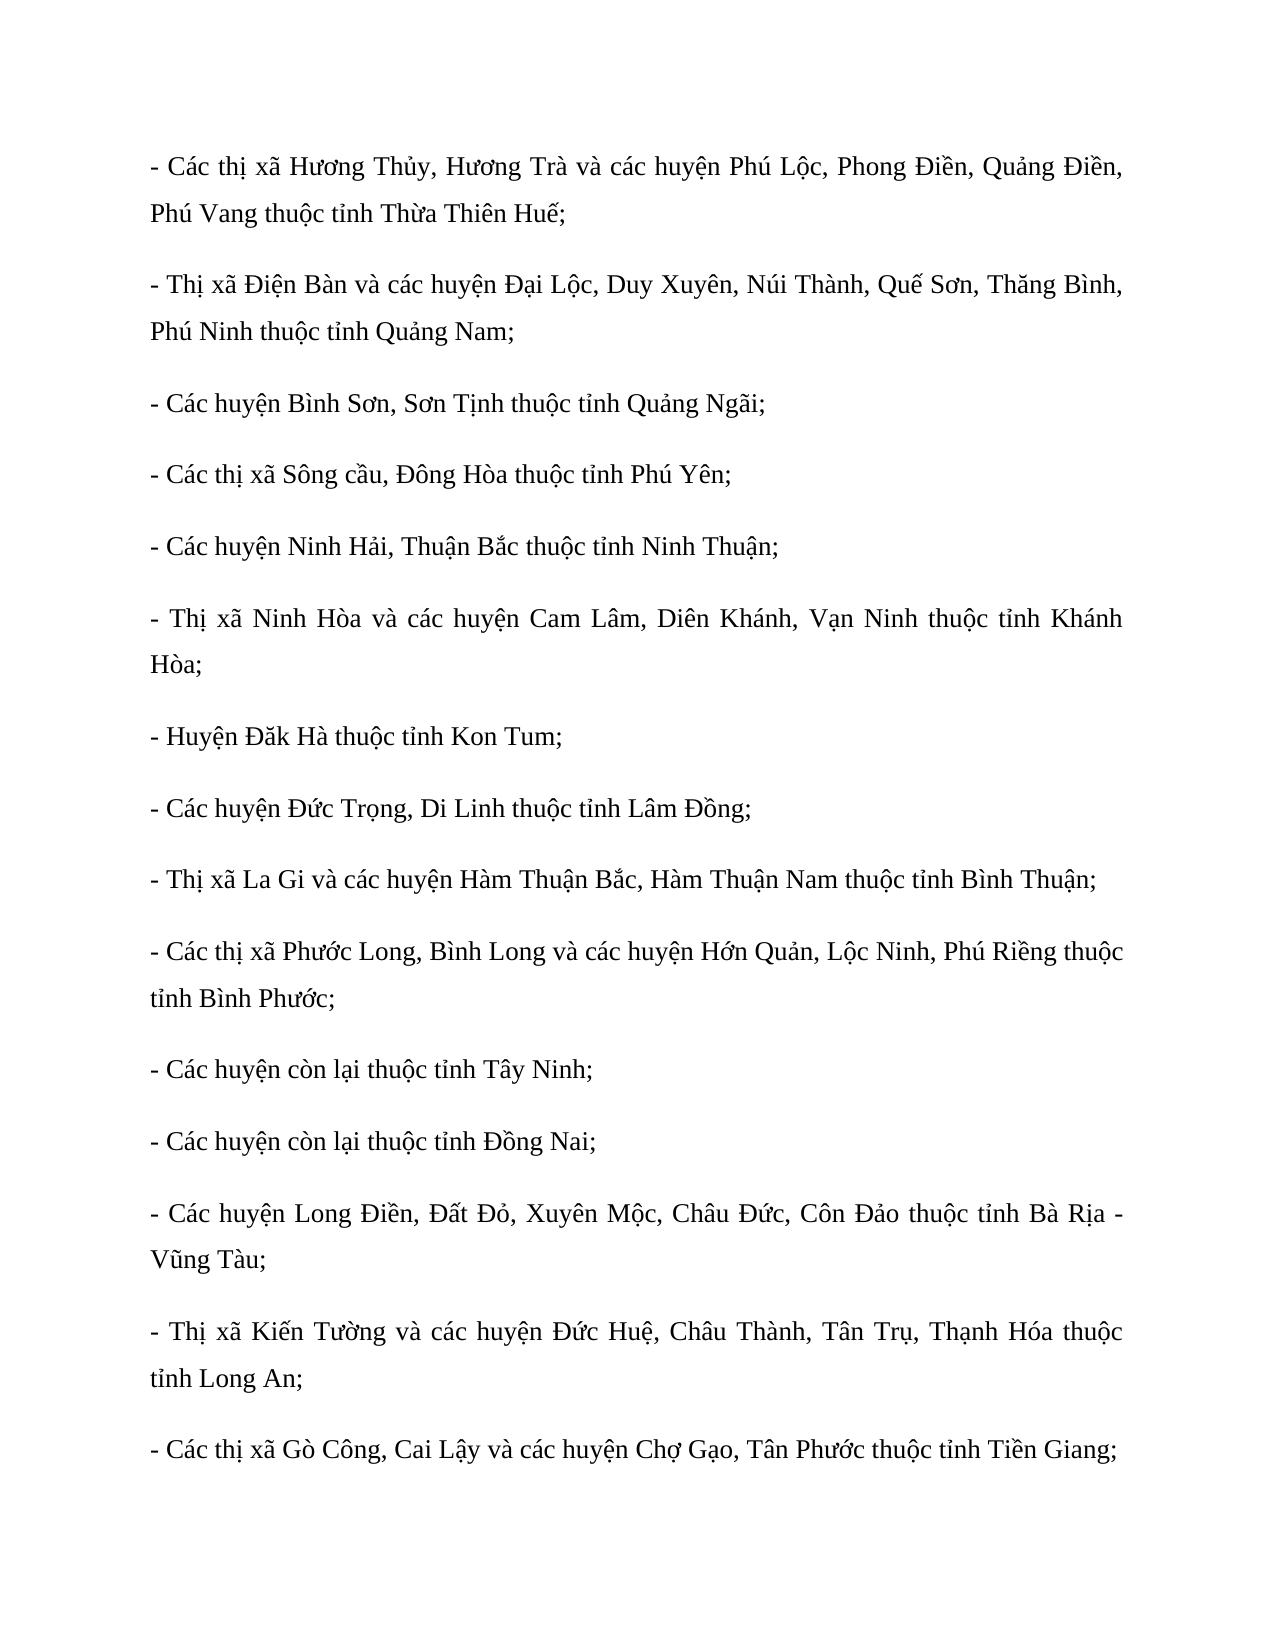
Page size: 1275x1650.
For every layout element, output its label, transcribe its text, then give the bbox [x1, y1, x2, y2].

text - Các thị xã Gò Công, Cai Lậy và các huyện Chợ Gạo, Tân Phước thuộc tỉnh Tiền Giang; [150, 1433, 1125, 1464]
text - Các huyện Ninh Hải, Thuận Bắc thuộc tỉnh Ninh Thuận; [150, 530, 1125, 561]
text - Thị xã Ninh Hòa và các huyện Cam Lâm, Diên Khánh, Vạn Ninh thuộc tỉnh Khánh Hòa; [150, 602, 1125, 679]
text - Các huyện còn lại thuộc tỉnh Tây Ninh; [150, 1053, 1125, 1084]
text - Các huyện Long Điền, Đất Đỏ, Xuyên Mộc, Châu Đức, Côn Đảo thuộc tỉnh Bà Rịa - Vũng Tàu; [150, 1197, 1125, 1274]
text - Các huyện Bình Sơn, Sơn Tịnh thuộc tỉnh Quảng Ngãi; [150, 387, 1125, 418]
text - Thị xã Kiến Tường và các huyện Đức Huệ, Châu Thành, Tân Trụ, Thạnh Hóa thuộc tỉnh Long An; [150, 1315, 1125, 1393]
text - Các thị xã Phước Long, Bình Long và các huyện Hớn Quản, Lộc Ninh, Phú Riềng thuộc tỉnh Bình Phước; [150, 935, 1125, 1013]
text - Các huyện Đức Trọng, Di Linh thuộc tỉnh Lâm Đồng; [150, 792, 1125, 823]
text - Huyện Đăk Hà thuộc tỉnh Kon Tum; [150, 720, 1125, 751]
text - Thị xã Điện Bàn và các huyện Đại Lộc, Duy Xuyên, Núi Thành, Quế Sơn, Thăng Bình, Phú Ninh thuộc tỉnh Quảng Nam; [150, 268, 1125, 346]
text - Các huyện còn lại thuộc tỉnh Đồng Nai; [150, 1125, 1125, 1156]
text - Các thị xã Hương Thủy, Hương Trà và các huyện Phú Lộc, Phong Điền, Quảng Điền, Phú Vang thuộc tỉnh Thừa Thiên Huế; [150, 150, 1125, 228]
text - Các thị xã Sông cầu, Đông Hòa thuộc tỉnh Phú Yên; [150, 458, 1125, 489]
text - Thị xã La Gi và các huyện Hàm Thuận Bắc, Hàm Thuận Nam thuộc tỉnh Bình Thuận; [150, 863, 1125, 894]
